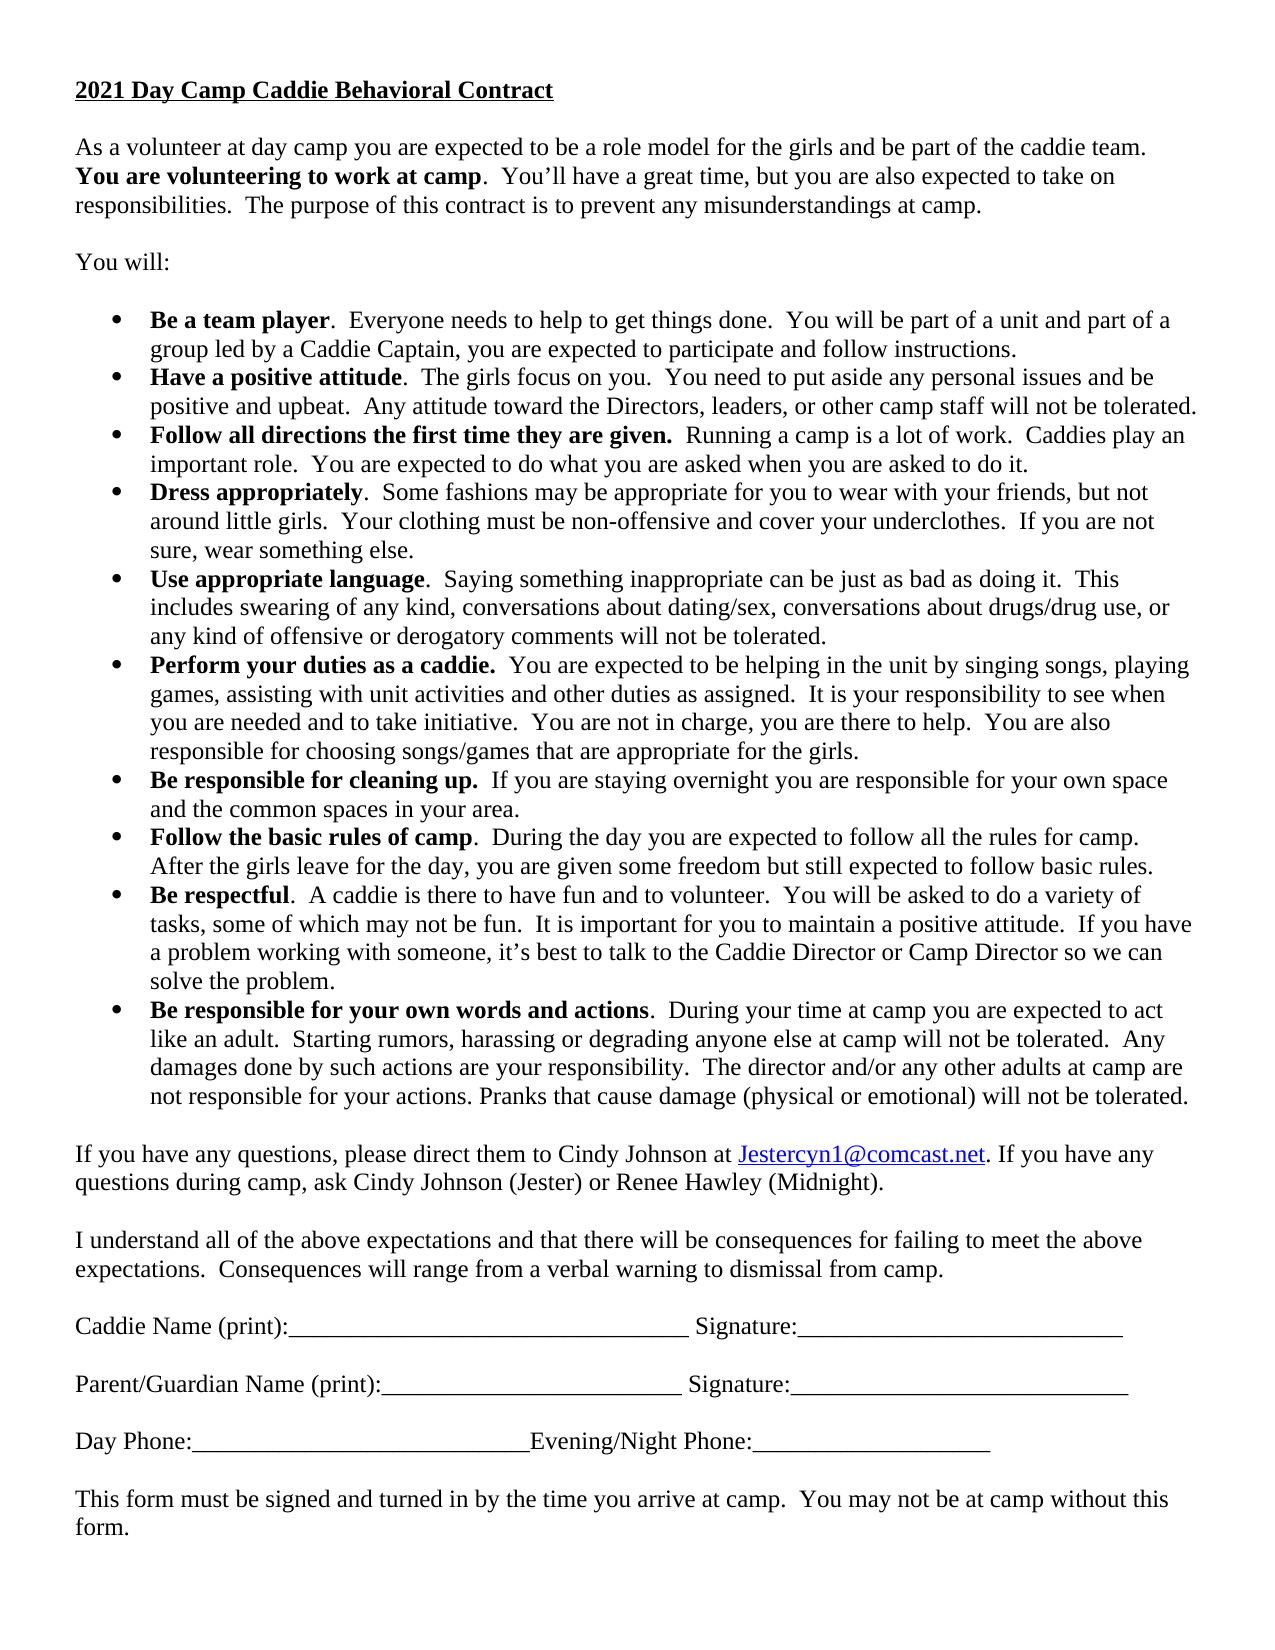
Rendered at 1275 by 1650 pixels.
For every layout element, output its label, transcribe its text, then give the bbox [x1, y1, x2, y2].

list Follow all directions the first time they are given. Running a camp is a lot of work. Caddies play an important role. You are expected to do what you are asked when you are asked to do it. [112, 420, 1200, 477]
text As a volunteer at day camp you are expected to be a role model for the girls and be part of the caddie team. You are volunteering to work at camp. You’ll have a great time, but you are also expected to take on responsibilities. The purpose of this contract is to prevent any misunderstandings at camp. [75, 132, 1200, 219]
list Dress appropriately. Some fashions may be appropriate for you to wear with your friends, but not around little girls. Your clothing must be non-offensive and cover your underclothes. If you are not sure, wear something else. [112, 477, 1200, 564]
text If you have any questions, please direct them to Cindy Johnson at Jestercyn1@comcast.net. If you have any questions during camp, ask Cindy Johnson (Jester) or Renee Hawley (Midnight). [75, 1139, 1200, 1196]
text 2021 Day Camp Caddie Behavioral Contract [75, 75, 1200, 104]
list Follow the basic rules of camp. During the day you are expected to follow all the rules for camp. After the girls leave for the day, you are given some freedom but still expected to follow basic rules. [112, 822, 1200, 880]
text You will: [75, 247, 1200, 276]
list Be respectful. A caddie is there to have fun and to volunteer. You will be asked to do a variety of tasks, some of which may not be fun. It is important for you to maintain a positive attitude. If you have a problem working with someone, it’s best to talk to the Caddie Director or Camp Director so we can solve the problem. [112, 880, 1200, 995]
text This form must be signed and turned in by the time you arrive at camp. You may not be at camp without this form. [75, 1484, 1200, 1541]
list Have a positive attitude. The girls focus on you. You need to put aside any personal issues and be positive and upbeat. Any attitude toward the Directors, leaders, or other camp staff will not be tolerated. [112, 362, 1200, 420]
list Be responsible for cleaning up. If you are staying overnight you are responsible for your own space and the common spaces in your area. [112, 765, 1200, 822]
text Parent/Guardian Name (print):________________________ Signature:___________________________ [75, 1369, 1200, 1397]
text Day Phone:___________________________Evening/Night Phone:___________________ [75, 1426, 1200, 1455]
list Use appropriate language. Saying something inappropriate can be just as bad as doing it. This includes swearing of any kind, conversations about dating/sex, conversations about drugs/drug use, or any kind of offensive or derogatory comments will not be tolerated. [112, 564, 1200, 650]
list Be a team player. Everyone needs to help to get things done. You will be part of a unit and part of a group led by a Caddie Captain, you are expected to participate and follow instructions. [112, 305, 1200, 362]
list Be responsible for your own words and actions. During your time at camp you are expected to act like an adult. Starting rumors, harassing or degrading anyone else at camp will not be tolerated. Any damages done by such actions are your responsibility. The director and/or any other adults at camp are not responsible for your actions. Pranks that cause damage (physical or emotional) will not be tolerated. [112, 995, 1200, 1110]
text Caddie Name (print):________________________________ Signature:__________________________ [75, 1311, 1200, 1340]
text I understand all of the above expectations and that there will be consequences for failing to meet the above expectations. Consequences will range from a verbal warning to dismissal from camp. [75, 1225, 1200, 1282]
list Perform your duties as a caddie. You are expected to be helping in the unit by singing songs, playing games, assisting with unit activities and other duties as assigned. It is your responsibility to see when you are needed and to take initiative. You are not in charge, you are there to help. You are also responsible for choosing songs/games that are appropriate for the girls. [112, 650, 1200, 765]
